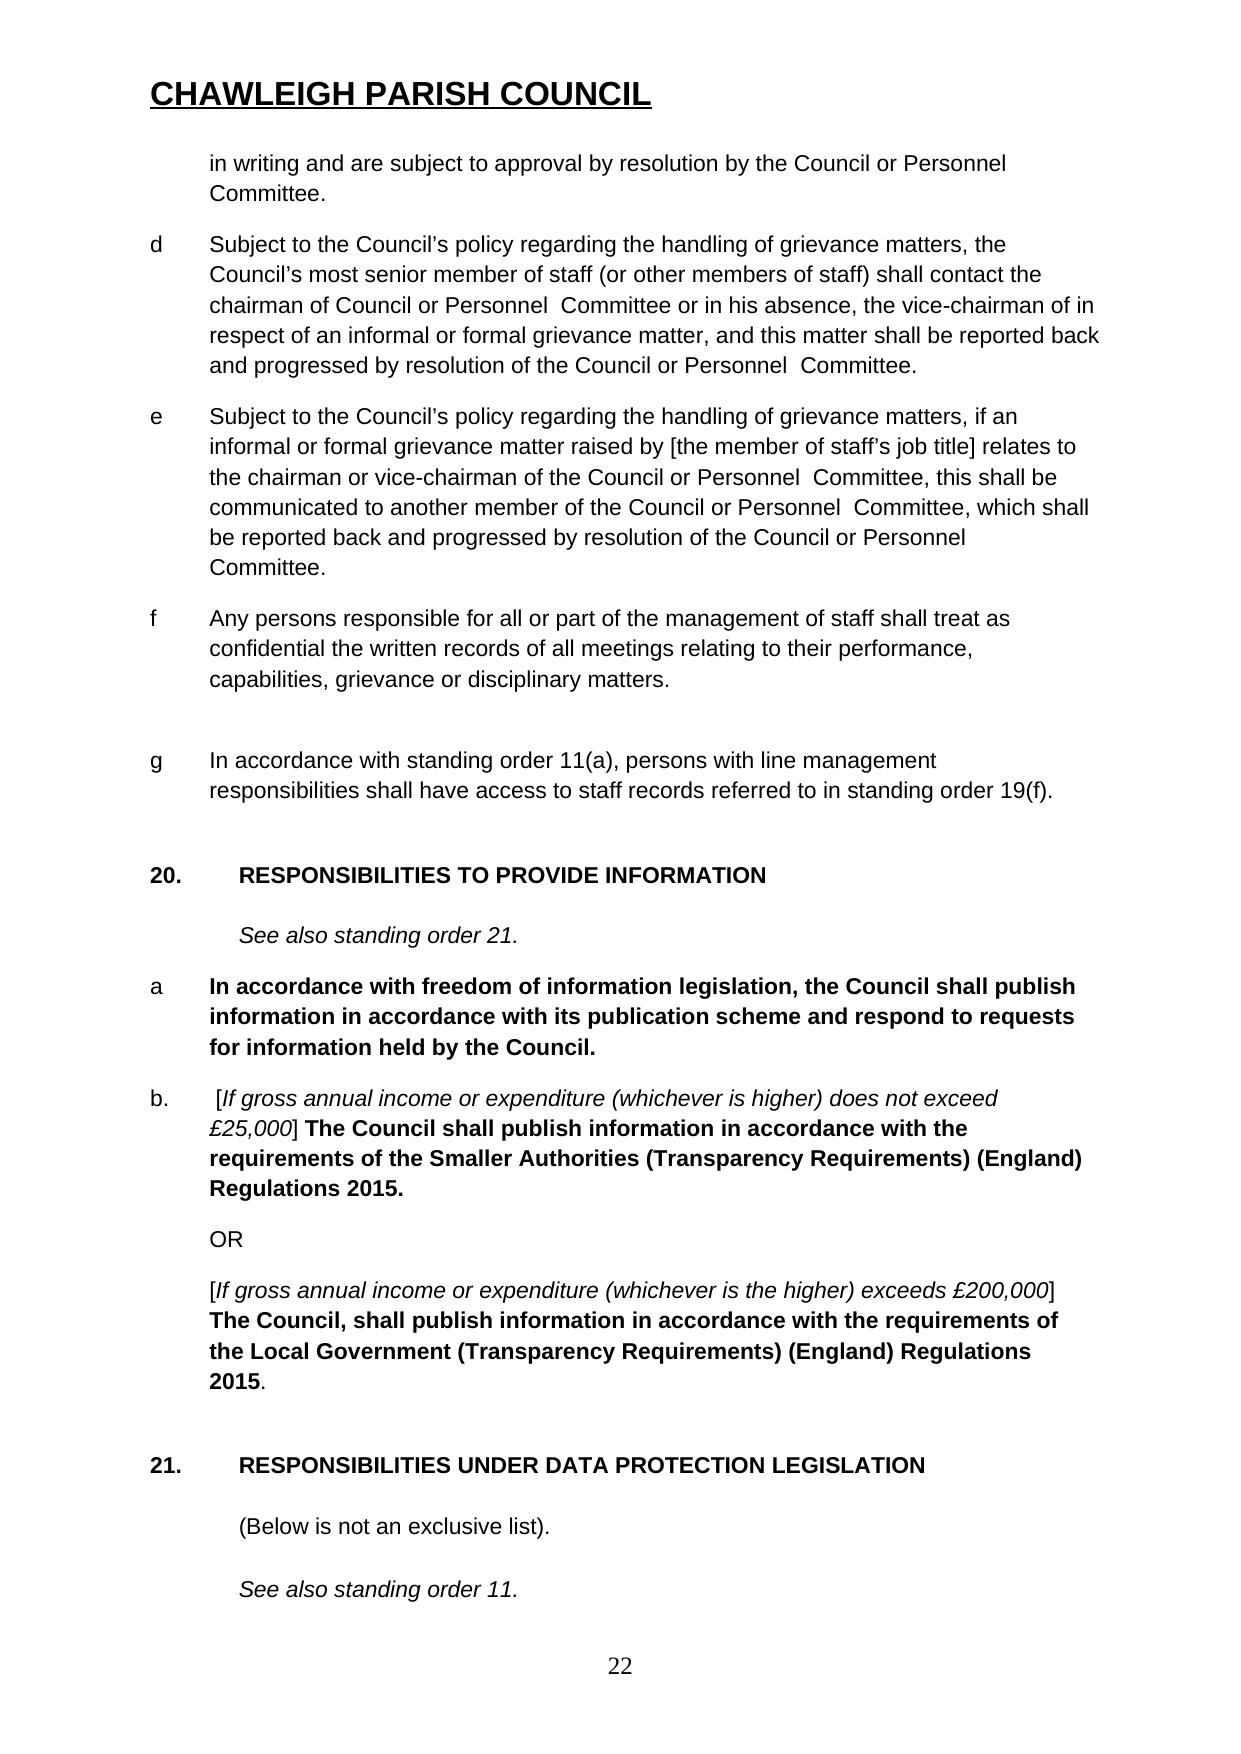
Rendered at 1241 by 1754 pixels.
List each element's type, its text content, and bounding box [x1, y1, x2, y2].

list Subject to the Council’s policy regarding the handling of grievance matters, if an informal or formal grievance matter raised by [the member of staff’s job title] relates to the chairman or vice-chairman of the Council or Personnel Committee, this shall be communicated to another member of the Council or Personnel Committee, which shall be reported back and progressed by resolution of the Council or Personnel Committee. [150, 403, 1090, 581]
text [163, 1576, 1090, 1603]
text (Below is not an exclusive list). [238, 1482, 1090, 1572]
text OR [209, 1226, 1090, 1252]
list In accordance with standing order 11(a), persons with line management responsibilities shall have access to staff records referred to in standing order 19(f). [150, 747, 1090, 836]
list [150, 150, 1090, 207]
list Any persons responsible for all or part of the management of staff shall treat as confidential the written records of all meetings relating to their performance, capabilities, grievance or disciplinary matters. [150, 605, 1090, 692]
subtitle RESPONSIBILITIES UNDER DATA PROTECTION LEGISLATION [150, 1452, 1090, 1479]
text [If gross annual income or expenditure (whichever is the higher) exceeds £200,000] The Council, shall publish information in accordance with the requirements of the Local Government (Transparency Requirements) (England) Regulations 2015. [209, 1277, 1090, 1427]
list [If gross annual income or expenditure (whichever is higher) does not exceed £25,000] The Council shall publish information in accordance with the requirements of the Smaller Authorities (Transparency Requirements) (England) Regulations 2015. [150, 1084, 1090, 1201]
list In accordance with freedom of information legislation, the Council shall publish information in accordance with its publication scheme and respond to requests for information held by the Council. [150, 973, 1090, 1060]
subtitle RESPONSIBILITIES TO PROVIDE INFORMATION See also standing order 21. [150, 862, 1090, 948]
list Subject to the Council’s policy regarding the handling of grievance matters, the Council’s most senior member of staff (or other members of staff) shall contact the chairman of Council or Personnel Committee or in his absence, the vice-chairman of in respect of an informal or formal grievance matter, and this matter shall be reported back and progressed by resolution of the Council or Personnel Committee. [150, 231, 1105, 378]
